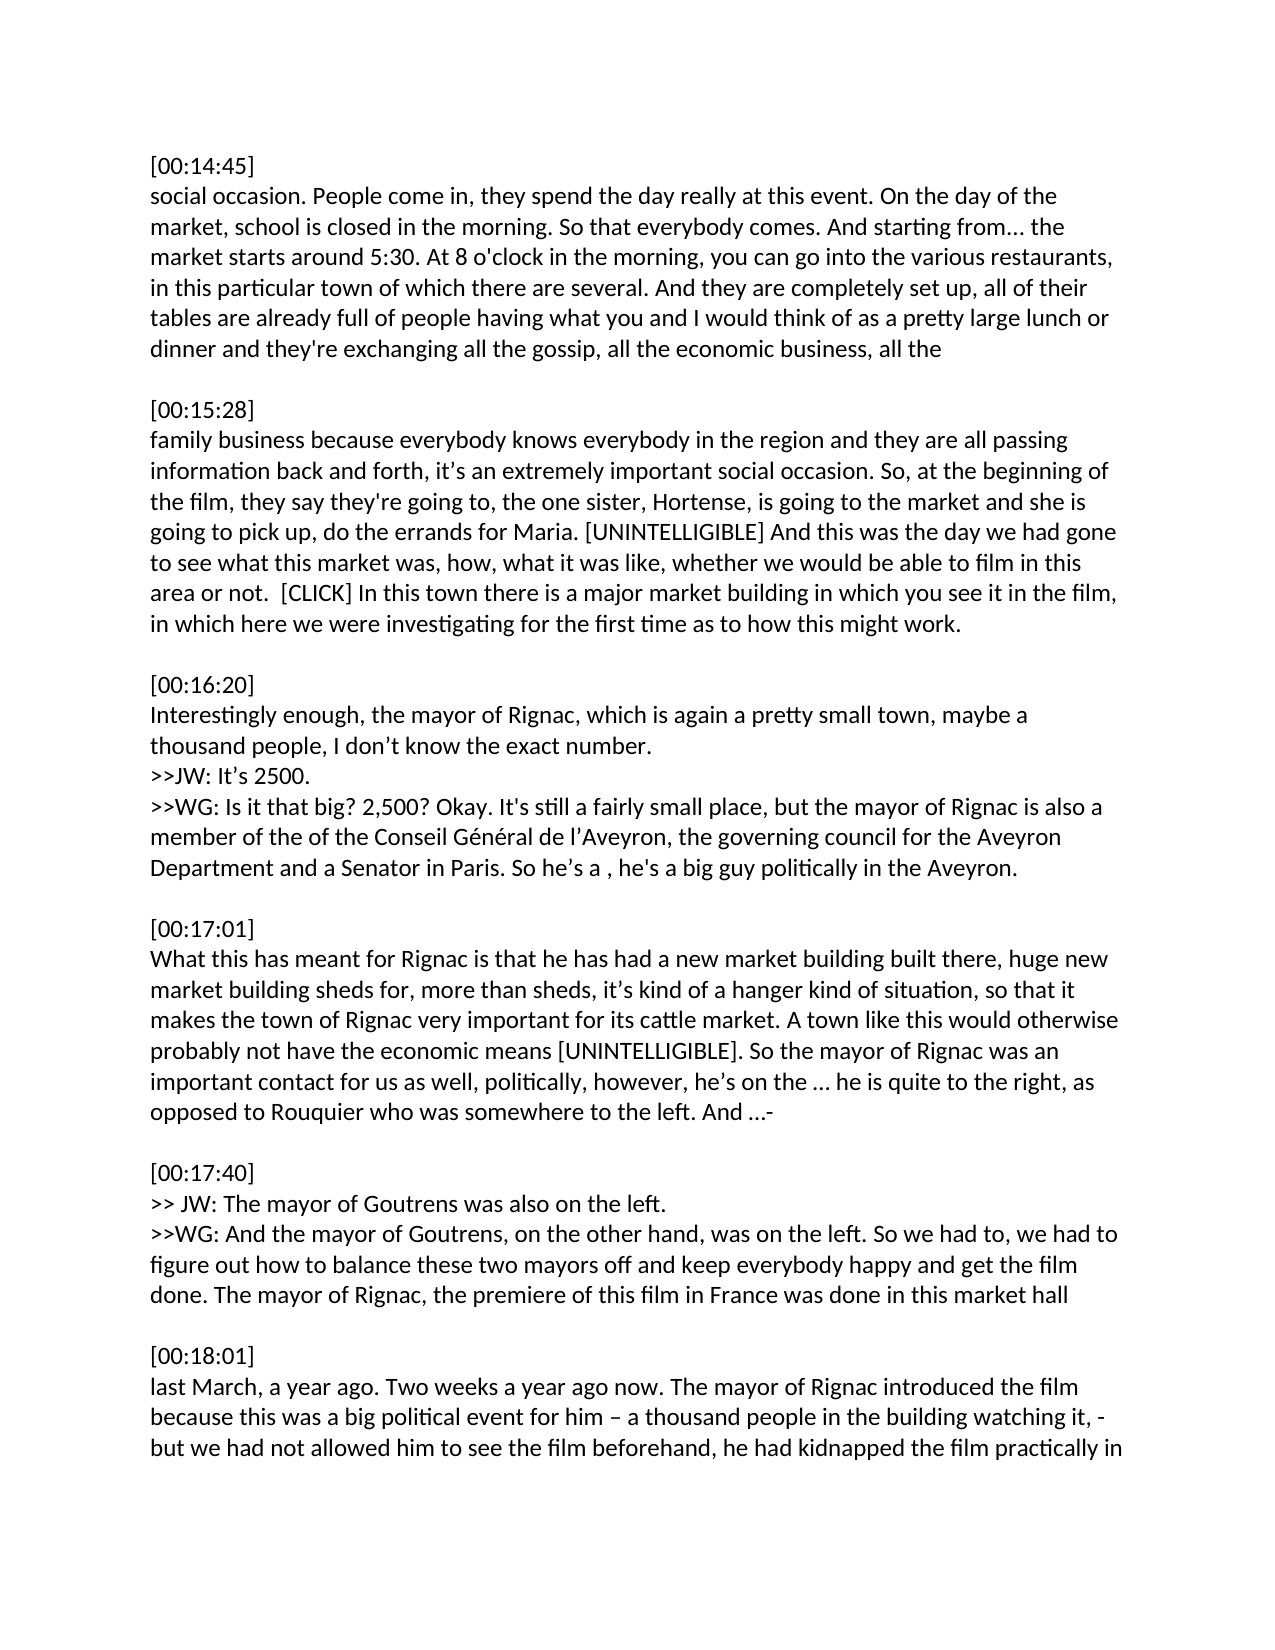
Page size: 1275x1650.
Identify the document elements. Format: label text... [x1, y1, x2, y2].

text [00:17:40] [150, 1157, 1125, 1188]
text social occasion. People come in, they spend the day really at this event. On the day of the market, school is closed in the morning. So that everybody comes. And starting from... the market starts around 5:30. At 8 o'clock in the morning, you can go into the various restaurants, in this particular town of which there are several. And they are completely set up, all of their tables are already full of people having what you and I would think of as a pretty large lunch or dinner and they're exchanging all the gossip, all the economic business, all the [150, 181, 1125, 364]
text [00:17:01] [150, 913, 1125, 943]
text >>WG: And the mayor of Goutrens, on the other hand, was on the left. So we had to, we had to figure out how to balance these two mayors off and keep everybody happy and get the film done. The mayor of Rignac, the premiere of this film in France was done in this market hall [150, 1218, 1125, 1310]
text [00:14:45] [150, 150, 1125, 181]
text >> JW: The mayor of Goutrens was also on the left. [150, 1188, 1125, 1218]
text What this has meant for Rignac is that he has had a new market building built there, huge new market building sheds for, more than sheds, it’s kind of a hanger kind of situation, so that it makes the town of Rignac very important for its cattle market. A town like this would otherwise probably not have the economic means [UNINTELLIGIBLE]. So the mayor of Rignac was an important contact for us as well, politically, however, he’s on the … he is quite to the right, as opposed to Rouquier who was somewhere to the left. And …- [150, 943, 1125, 1127]
text [00:18:01] [150, 1340, 1125, 1371]
text family business because everybody knows everybody in the region and they are all passing information back and forth, it’s an extremely important social occasion. So, at the beginning of the film, they say they're going to, the one sister, Hortense, is going to the market and she is going to pick up, do the errands for Maria. [UNINTELLIGIBLE] And this was the day we had gone to see what this market was, how, what it was like, whether we would be able to film in this area or not. [CLICK] In this town there is a major market building in which you see it in the film, in which here we were investigating for the first time as to how this might work. [150, 425, 1125, 638]
text [00:16:20] [150, 669, 1125, 699]
text >>WG: Is it that big? 2,500? Okay. It's still a fairly small place, but the mayor of Rignac is also a member of the of the Conseil Général de l’Aveyron, the governing council for the Aveyron Department and a Senator in Paris. So he’s a , he's a big guy politically in the Aveyron. [150, 791, 1125, 882]
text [150, 1371, 1125, 1462]
text >>JW: It’s 2500. [150, 760, 1125, 791]
text [00:15:28] [150, 394, 1125, 425]
text Interestingly enough, the mayor of Rignac, which is again a pretty small town, maybe a thousand people, I don’t know the exact number. [150, 699, 1125, 760]
